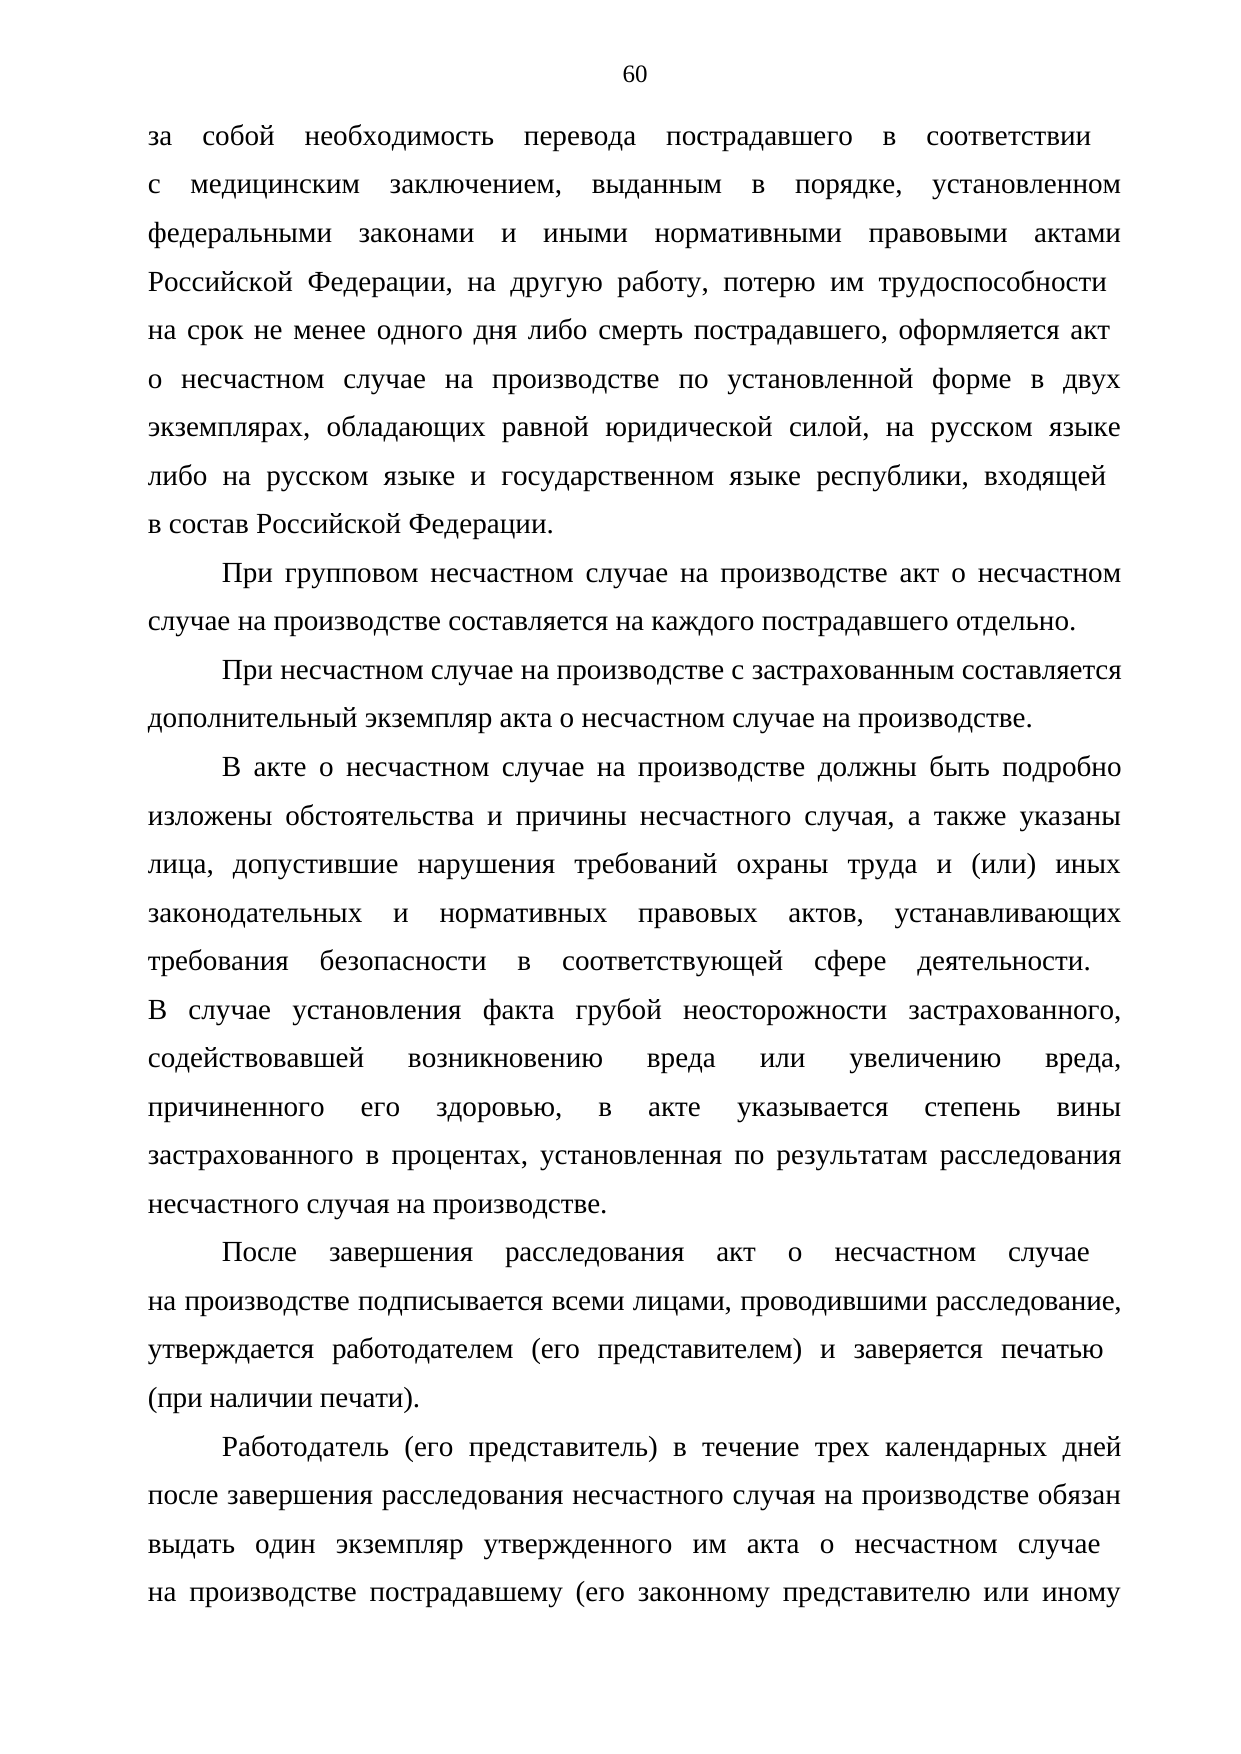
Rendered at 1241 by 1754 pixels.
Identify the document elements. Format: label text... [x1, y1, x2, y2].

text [148, 118, 1122, 540]
text В акте о несчастном случае на производстве должны быть подробно изложены обстоятельства и причины несчастного случая, а также указаны лица, допустившие нарушения требований охраны труда и (или) иных законодательных и нормативных правовых актов, устанавливающих требования безопасности в соответствующей сфере деятельности. В случае установления факта грубой неосторожности застрахованного, содействовавшей возникновению вреда или увеличению вреда, причиненного его здоровью, в акте указывается степень вины застрахованного в процентах, установленная по результатам расследования несчастного случая на производстве. [148, 749, 1122, 1219]
text При групповом несчастном случае на производстве акт о несчастном случае на производстве составляется на каждого пострадавшего отдельно. [148, 555, 1122, 637]
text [148, 1429, 1122, 1608]
text При несчастном случае на производстве с застрахованным составляется дополнительный экземпляр акта о несчастном случае на производстве. [148, 652, 1122, 734]
text После завершения расследования акт о несчастном случае на производстве подписывается всеми лицами, проводившими расследование, утверждается работодателем (его представителем) и заверяется печатью (при наличии печати). [148, 1234, 1122, 1414]
